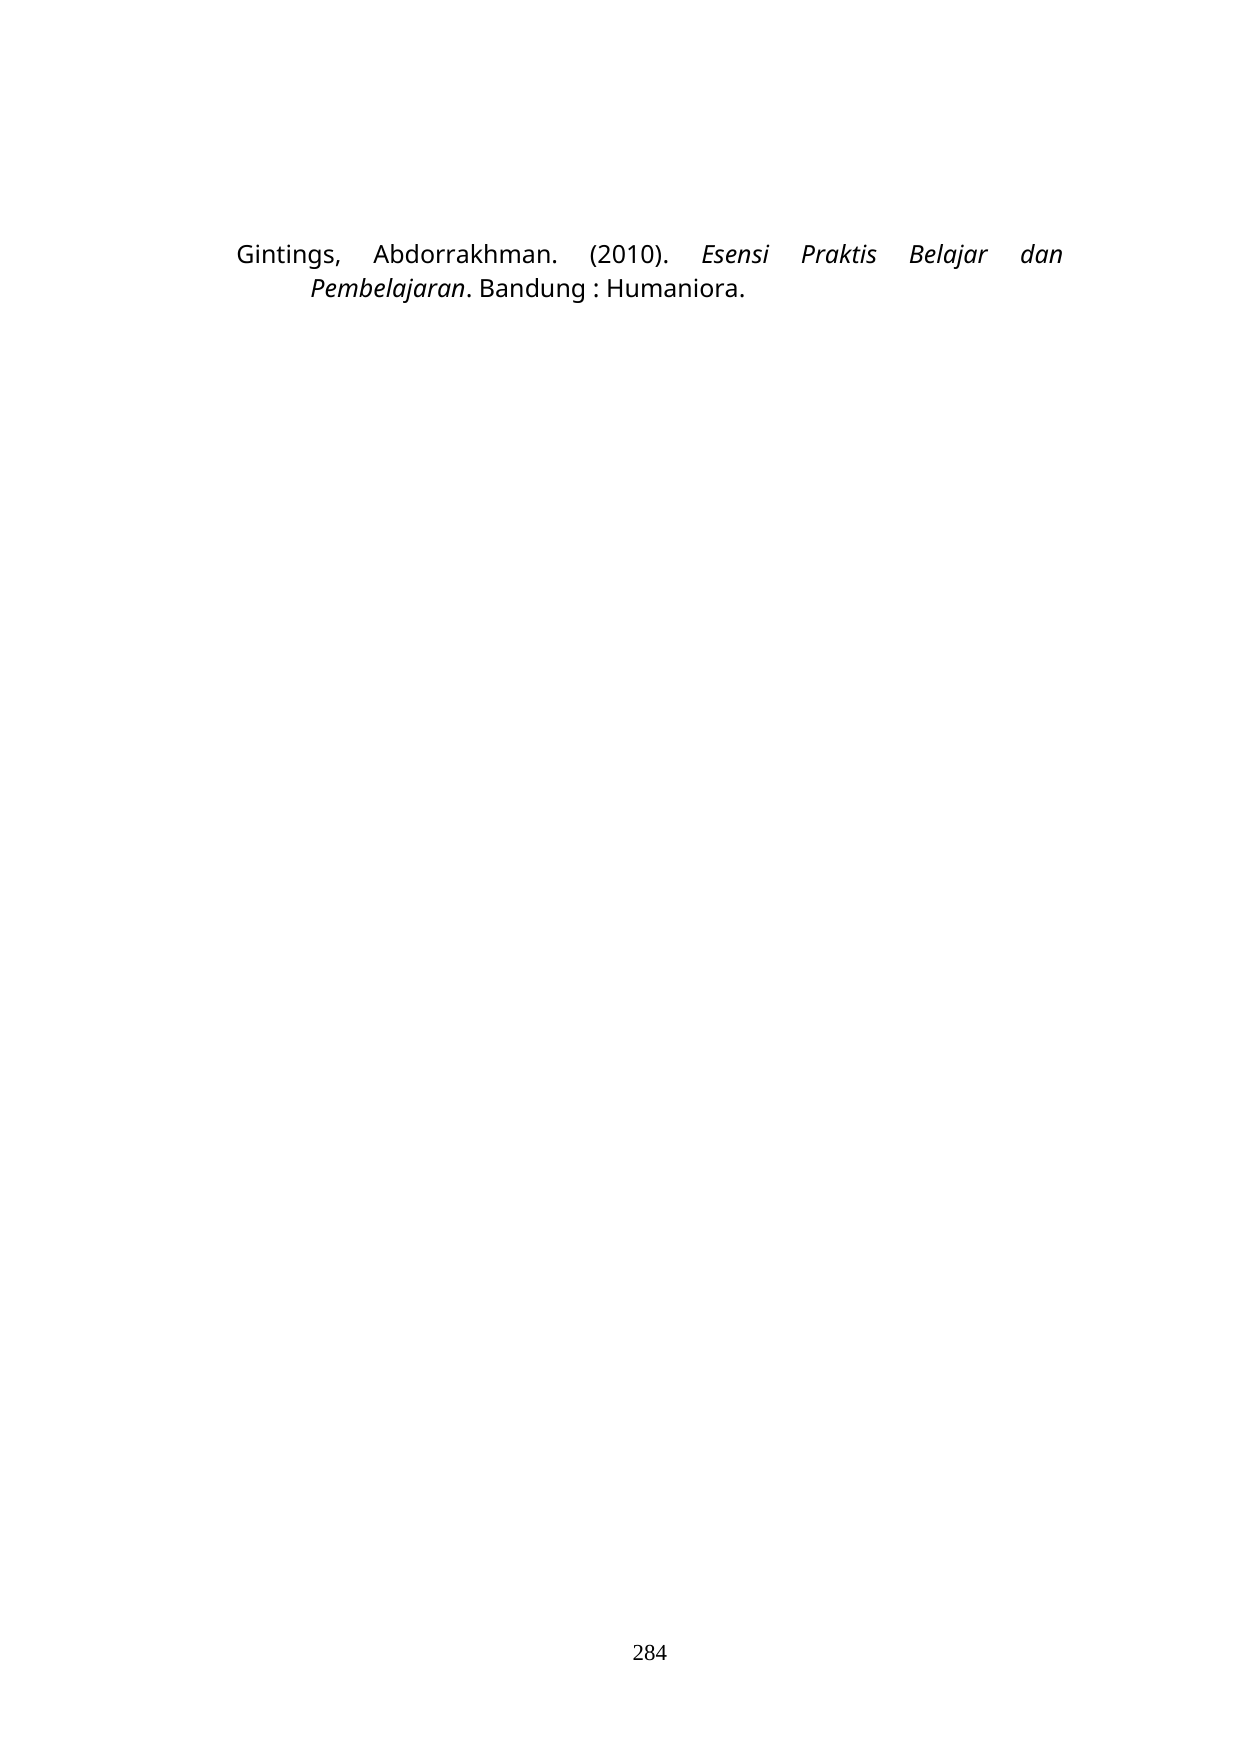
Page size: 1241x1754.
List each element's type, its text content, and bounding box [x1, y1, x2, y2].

text Gintings, Abdorrakhman. (2010). Esensi Praktis Belajar dan Pembelajaran. Bandung : Humaniora. [236, 236, 1063, 304]
